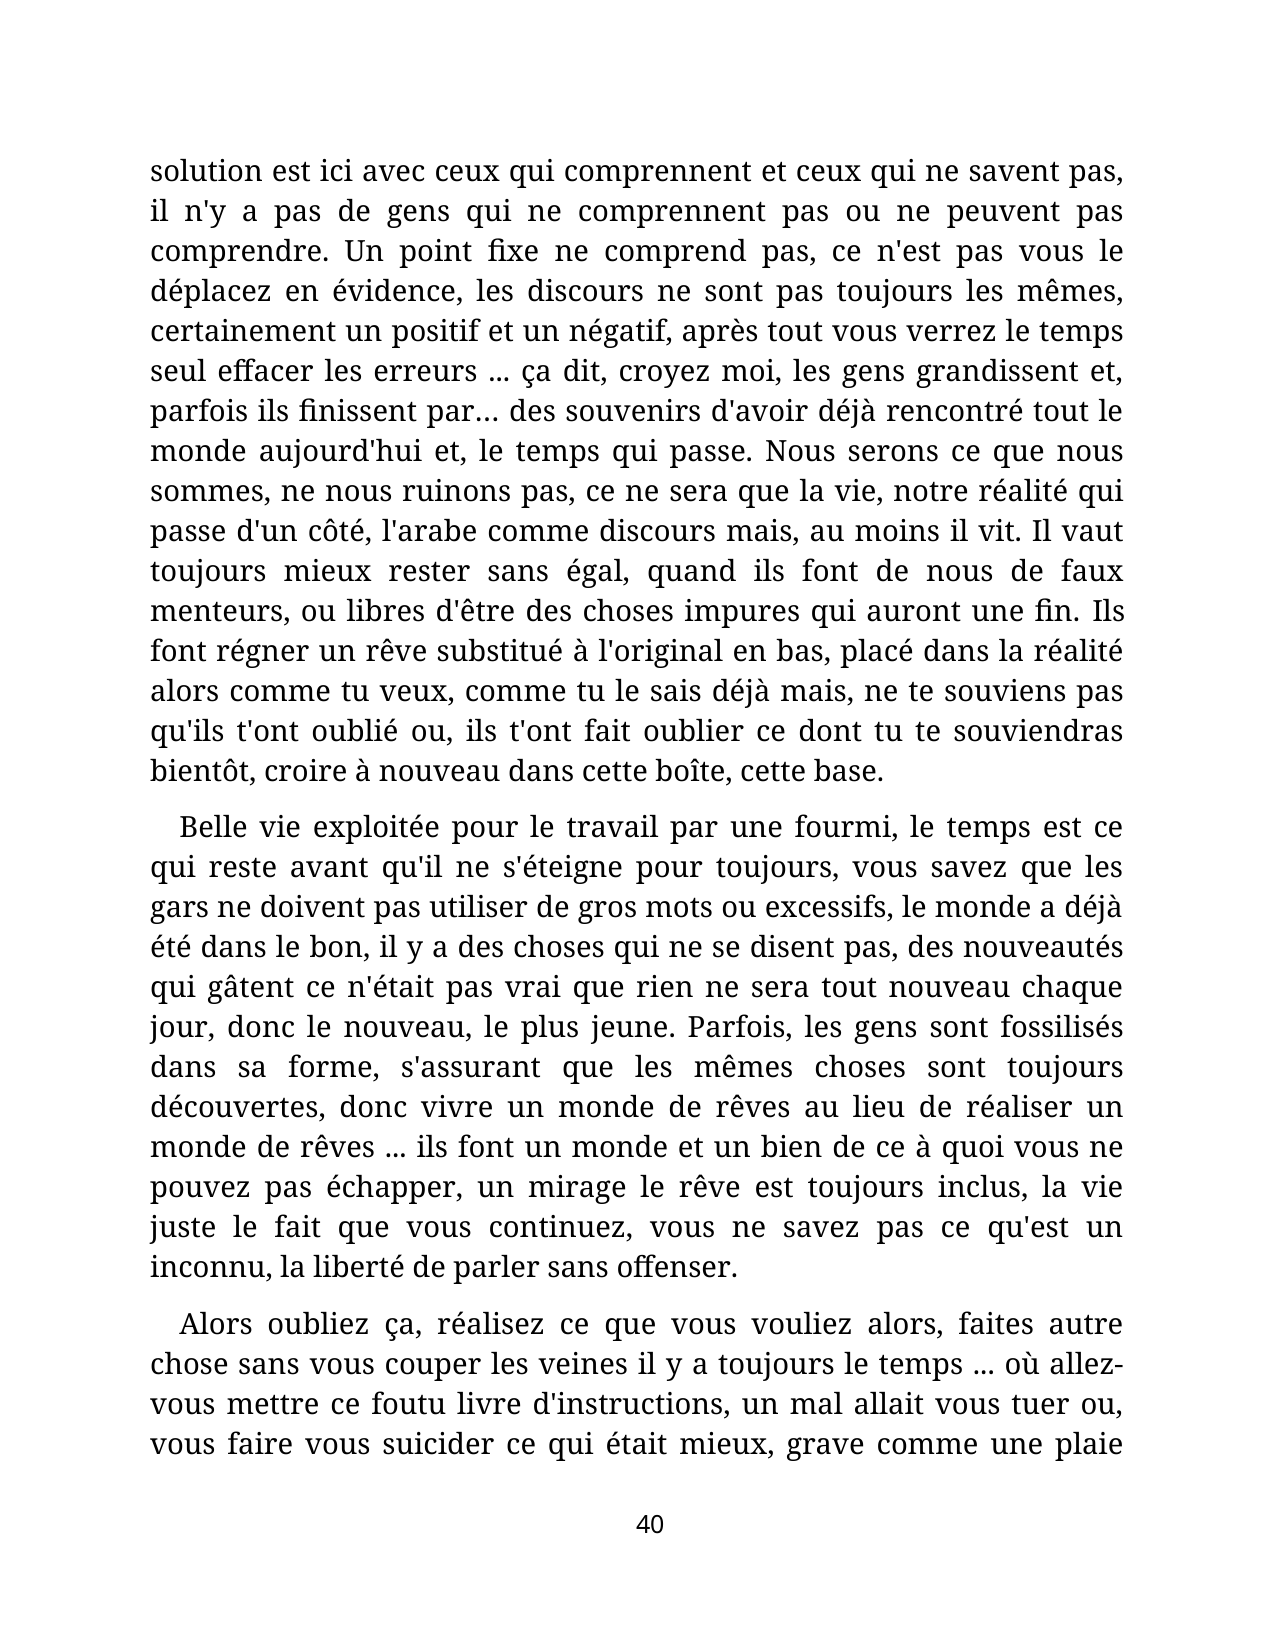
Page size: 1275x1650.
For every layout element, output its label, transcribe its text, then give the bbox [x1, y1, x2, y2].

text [150, 1303, 1125, 1463]
text Belle vie exploitée pour le travail par une fourmi, le temps est ce qui reste avant qu'il ne s'éteigne pour toujours, vous savez que les gars ne doivent pas utiliser de gros mots ou excessifs, le monde a déjà été dans le bon, il y a des choses qui ne se disent pas, des nouveautés qui gâtent ce n'était pas vrai que rien ne sera tout nouveau chaque jour, donc le nouveau, le plus jeune. Parfois, les gens sont fossilisés dans sa forme, s'assurant que les mêmes choses sont toujours découvertes, donc vivre un monde de rêves au lieu de réaliser un monde de rêves ... ils font un monde et un bien de ce à quoi vous ne pouvez pas échapper, un mirage le rêve est toujours inclus, la vie juste le fait que vous continuez, vous ne savez pas ce qu'est un inconnu, la liberté de parler sans offenser. [150, 806, 1125, 1286]
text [150, 150, 1125, 790]
